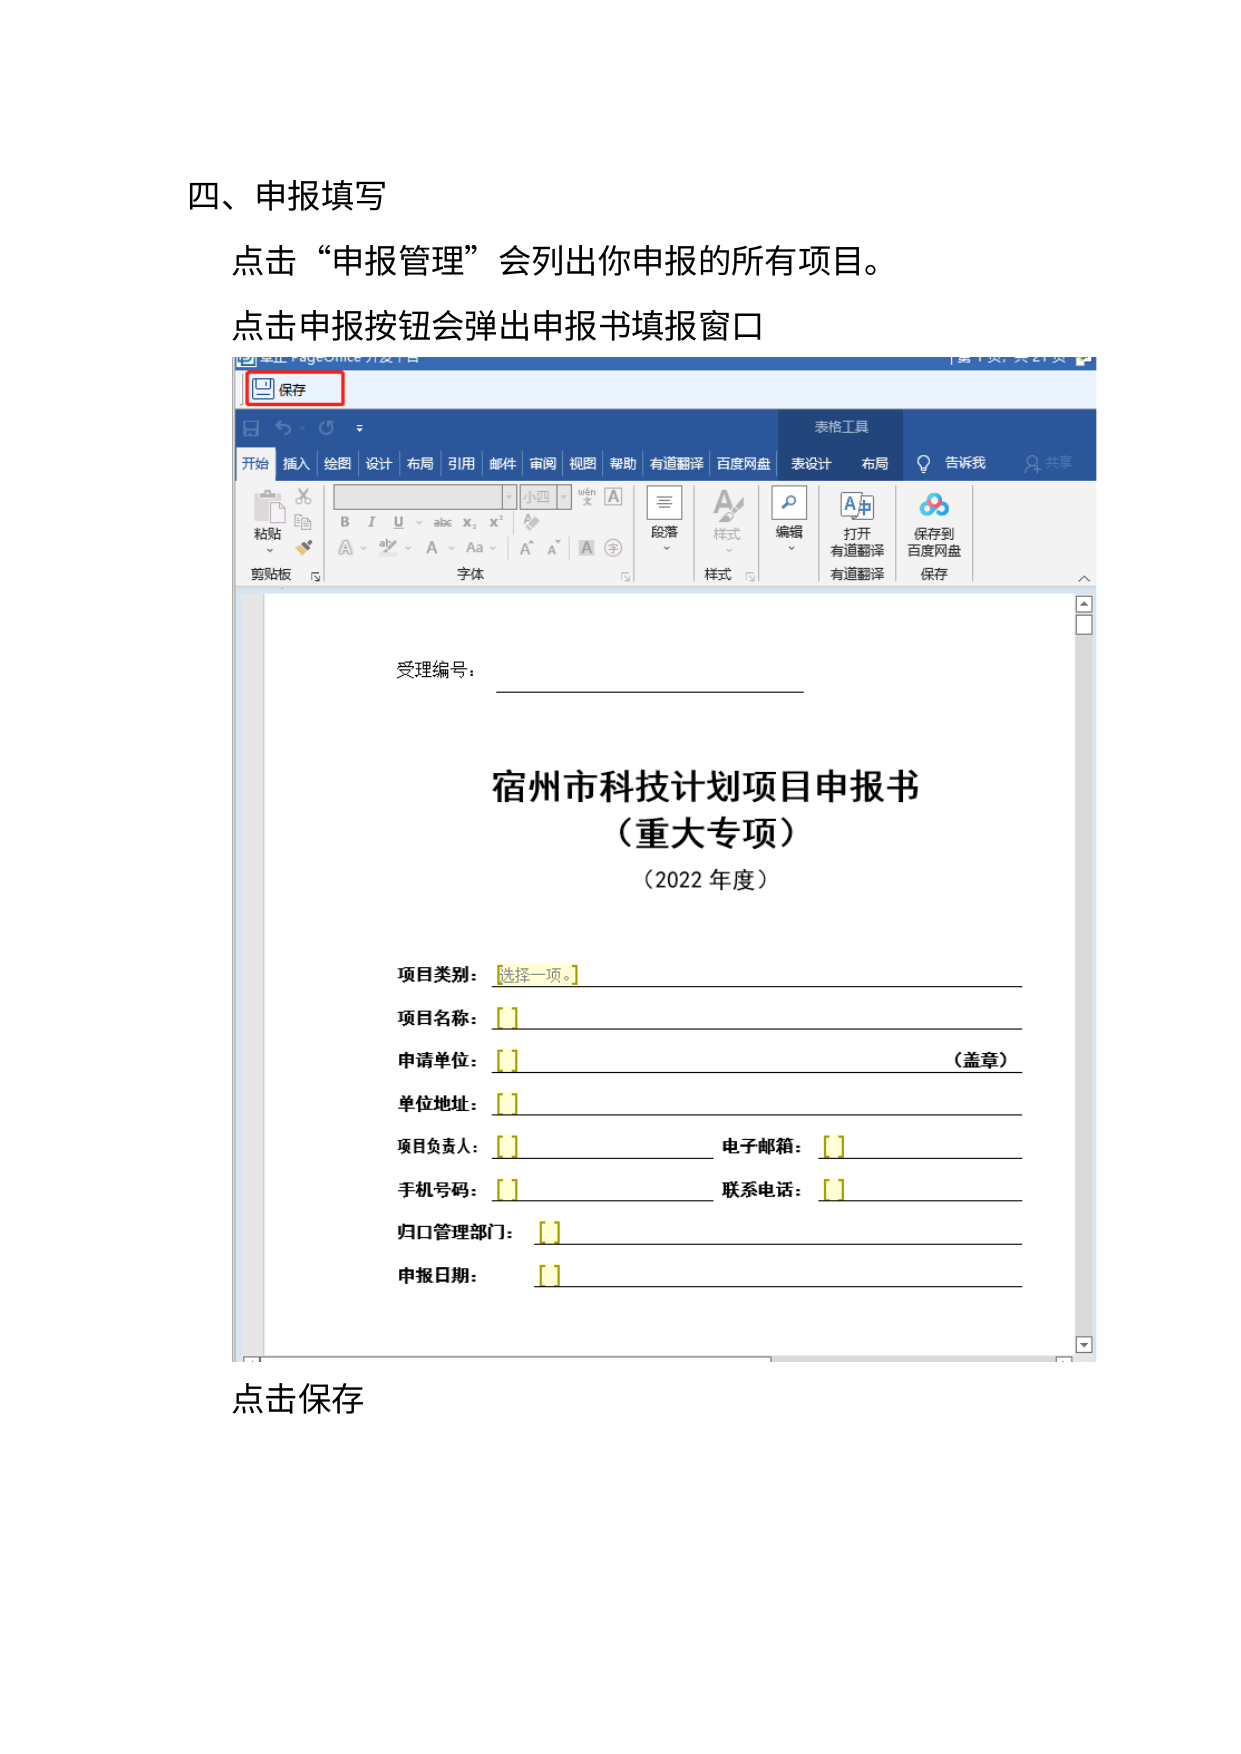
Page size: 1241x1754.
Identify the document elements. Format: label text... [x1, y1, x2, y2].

text 点击申报按钮会弹出申报书填报窗口 [187, 292, 1053, 357]
text 点击保存 [187, 1364, 1053, 1429]
picture [231, 357, 1097, 1362]
list 申报填写 [187, 162, 1053, 227]
text 点击“申报管理”会列出你申报的所有项目。 [187, 227, 1053, 292]
